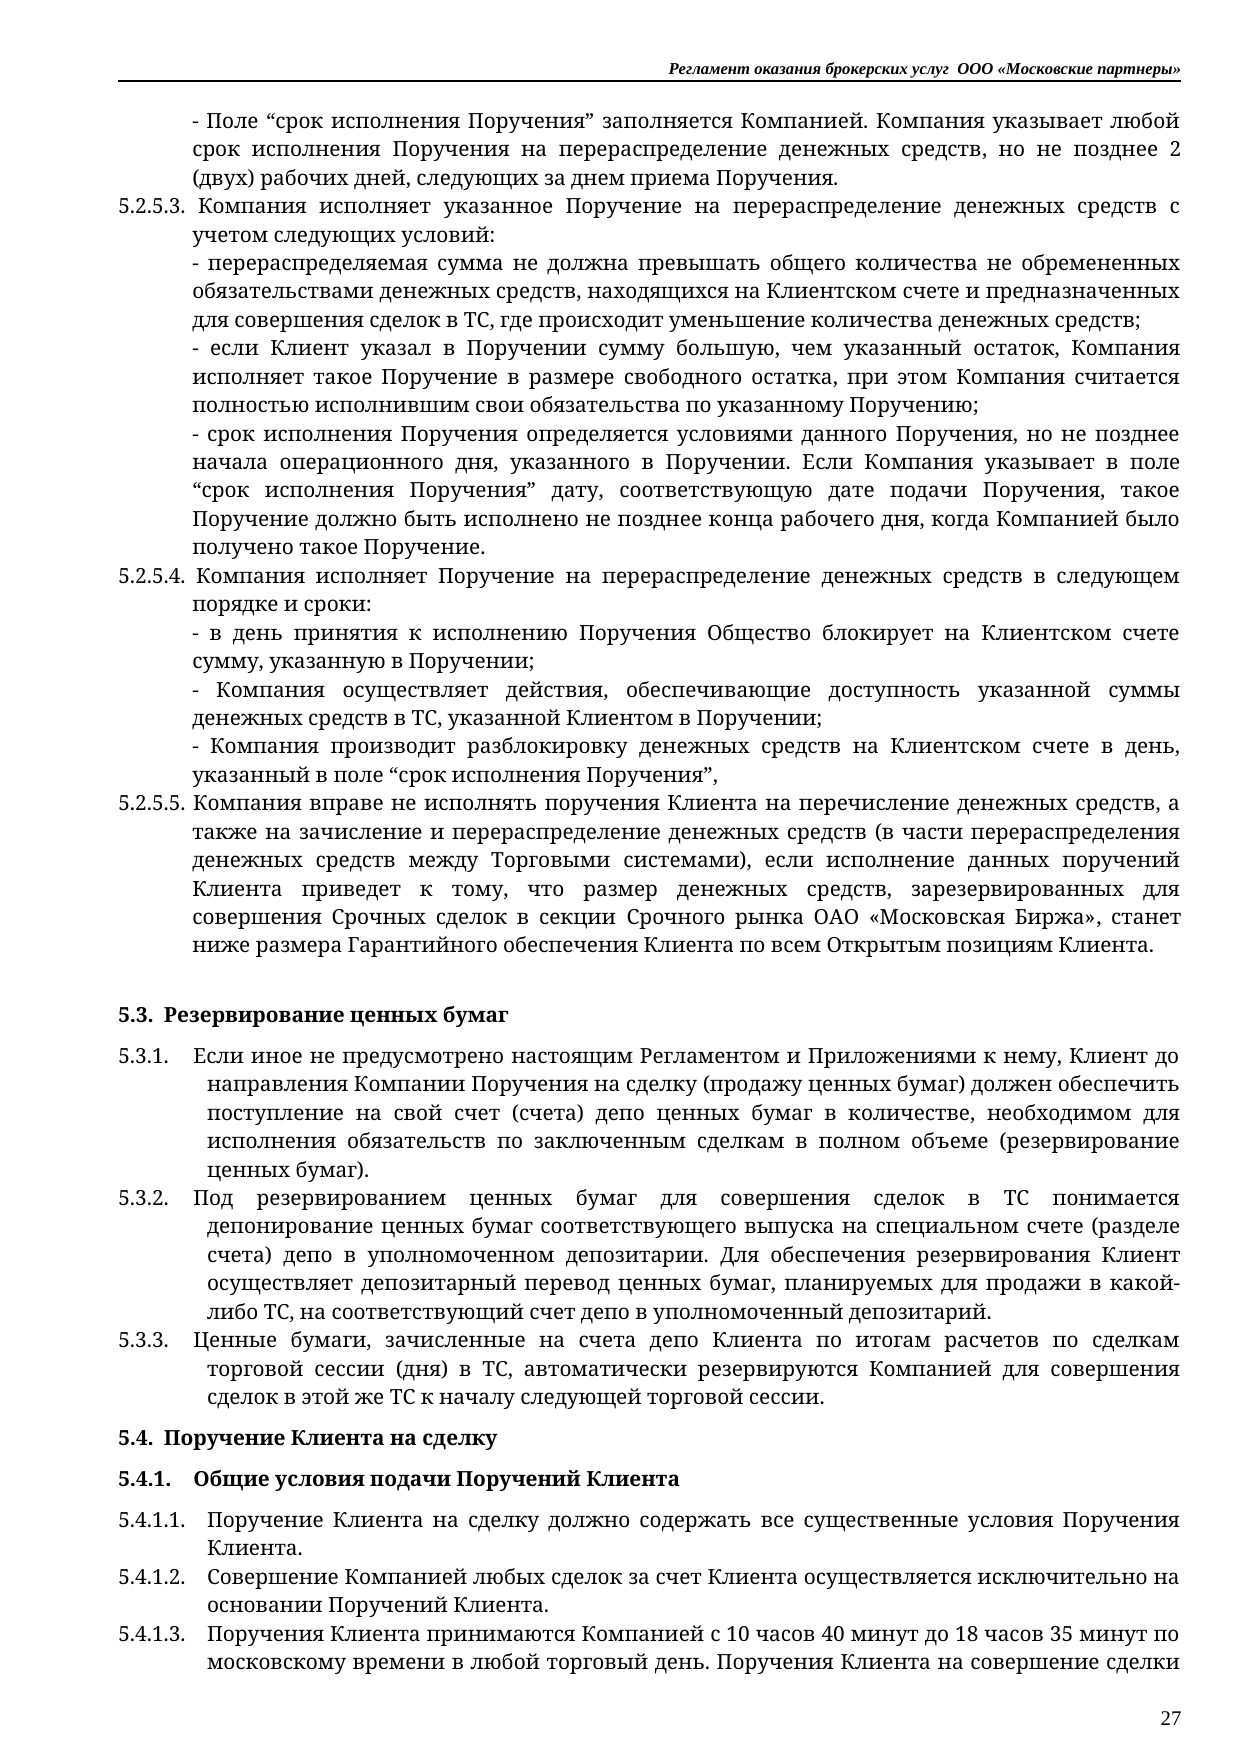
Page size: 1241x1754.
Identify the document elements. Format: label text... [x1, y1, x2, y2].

list Поручение Клиента на сделку должно содержать все существенные условия Поручения Клиента. [118, 1505, 1181, 1562]
list Под резервированием ценных бумаг для совершения сделок в ТС понимается депонирование ценных бумаг соответствующего выпуска на специальном счете (разделе счета) депо в уполномоченном депозитарии. Для обеспечения резервирования Клиент осуществляет депозитарный перевод ценных бумаг, планируемых для продажи в какой-либо ТС, на соответствующий счет депо в уполномоченный депозитарий. [118, 1183, 1181, 1325]
list Общие условия подачи Поручений Клиента [118, 1464, 1181, 1492]
text - если Клиент указал в Поручении сумму большую, чем указанный остаток, Компания исполняет такое Поручение в размере свободного остатка, при этом Компания считается полностью исполнившим свои обязательства по указанному Поручению; [192, 333, 1181, 419]
list Совершение Компанией любых сделок за счет Клиента осуществляется исключительно на основании Поручений Клиента. [118, 1562, 1181, 1619]
text - перераспределяемая сумма не должна превышать общего количества не обремененных обязательствами денежных средств, находящихся на Клиентском счете и предназначенных для совершения сделок в ТС, где происходит уменьшение количества денежных средств; [192, 248, 1181, 333]
subtitle Поручение Клиента на сделку [118, 1423, 1181, 1452]
text - в день принятия к исполнению Поручения Общество блокирует на Клиентском счете сумму, указанную в Поручении; [192, 618, 1181, 675]
text - Компания производит разблокировку денежных средств на Клиентском счете в день, указанный в поле “срок исполнения Поручения”, [192, 732, 1181, 788]
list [118, 1619, 1181, 1676]
text 5.2.5.5. Компания вправе не исполнять поручения Клиента на перечисление денежных средств, а также на зачисление и перераспределение денежных средств (в части перераспределения денежных средств между Торговыми системами), если исполнение данных поручений Клиента приведет к тому, что размер денежных средств, зарезервированных для совершения Срочных сделок в секции Срочного рынка ОАО «Московская Биржа», станет ниже размера Гарантийного обеспечения Клиента по всем Открытым позициям Клиента. [118, 788, 1181, 959]
subtitle Резервирование ценных бумаг [118, 1000, 1181, 1028]
text - Поле “срок исполнения Поручения” заполняется Компанией. Компания указывает любой срок исполнения Поручения на перераспределение денежных средств, но не позднее 2 (двух) рабочих дней, следующих за днем приема Поручения. [192, 106, 1181, 191]
list Ценные бумаги, зачисленные на счета депо Клиента по итогам расчетов по сделкам торговой сессии (дня) в ТС, автоматически резервируются Компанией для совершения сделок в этой же ТС к началу следующей торговой сессии. [118, 1325, 1181, 1411]
list Если иное не предусмотрено настоящим Регламентом и Приложениями к нему, Клиент до направления Компании Поручения на сделку (продажу ценных бумаг) должен обеспечить поступление на свой счет (счета) депо ценных бумаг в количестве, необходимом для исполнения обязательств по заключенным сделкам в полном объеме (резервирование ценных бумаг). [118, 1041, 1181, 1183]
text - срок исполнения Поручения определяется условиями данного Поручения, но не позднее начала операционного дня, указанного в Поручении. Если Компания указывает в поле “срок исполнения Поручения” дату, соответствующую дате подачи Поручения, такое Поручение должно быть исполнено не позднее конца рабочего дня, когда Компанией было получено такое Поручение. [192, 419, 1181, 561]
text 5.2.5.3. Компания исполняет указанное Поручение на перераспределение денежных средств с учетом следующих условий: [118, 191, 1181, 248]
text 5.2.5.4. Компания исполняет Поручение на перераспределение денежных средств в следующем порядке и сроки: [118, 561, 1181, 618]
text - Компания осуществляет действия, обеспечивающие доступность указанной суммы денежных средств в ТС, указанной Клиентом в Поручении; [192, 675, 1181, 732]
